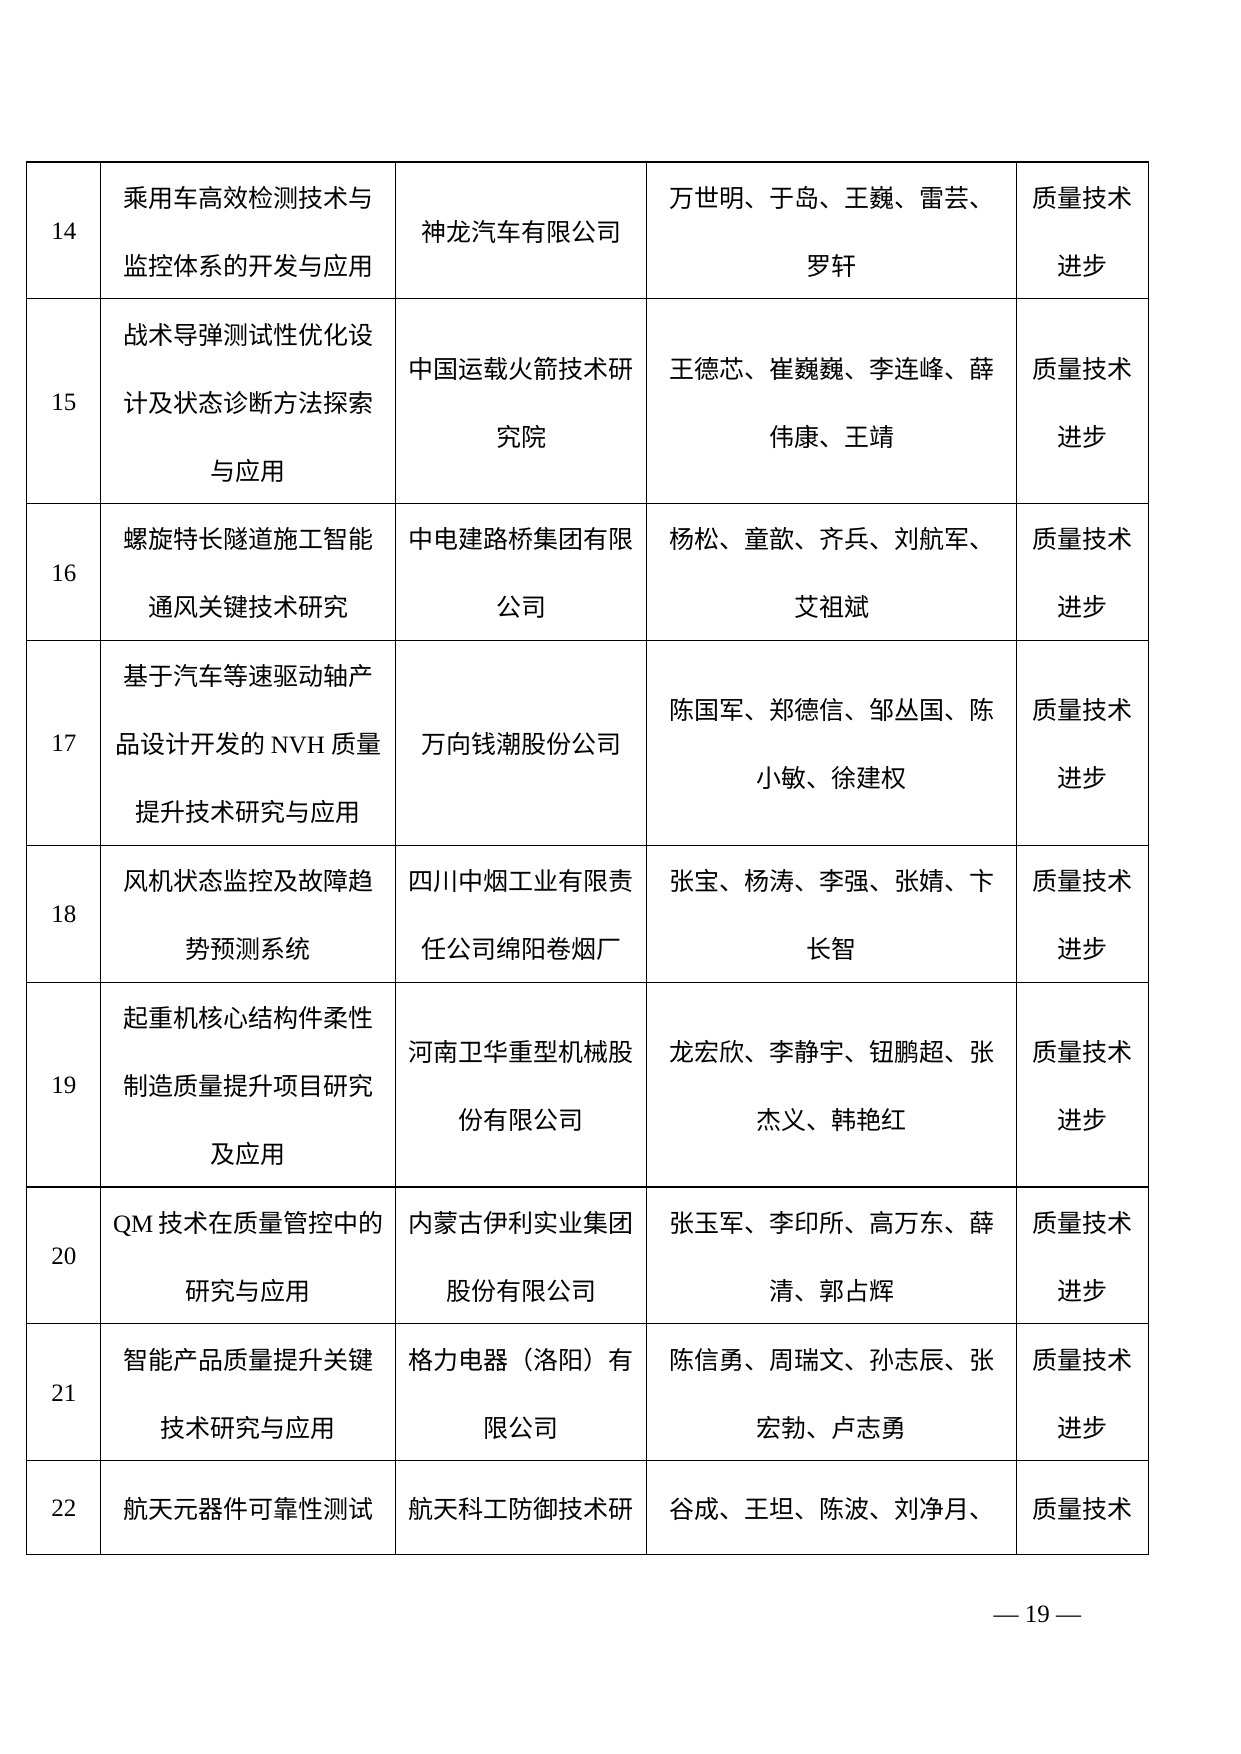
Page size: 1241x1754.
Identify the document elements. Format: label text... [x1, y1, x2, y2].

table_cell 19 [27, 983, 100, 1186]
table_cell 四川中烟工业有限责任公司绵阳卷烟厂 [396, 846, 646, 982]
table_cell 中电建路桥集团有限公司 [396, 504, 646, 640]
table_cell 15 [27, 299, 100, 503]
table_cell 乘用车高效检测技术与监控体系的开发与应用 [101, 163, 395, 298]
table_cell 内蒙古伊利实业集团股份有限公司 [396, 1188, 646, 1323]
table_cell QM技术在质量管控中的研究与应用 [101, 1188, 395, 1323]
table_cell 神龙汽车有限公司 [396, 163, 646, 298]
table_cell 质量技术进步 [1017, 846, 1148, 982]
table_cell 风机状态监控及故障趋势预测系统 [101, 846, 395, 982]
table_cell 质量技术进步 [1017, 641, 1148, 845]
table_cell 17 [27, 641, 100, 845]
table_cell 质量技术进步 [1017, 299, 1148, 503]
table_cell 16 [27, 504, 100, 640]
table_cell 20 [27, 1188, 100, 1323]
table_cell 螺旋特长隧道施工智能通风关键技术研究 [101, 504, 395, 640]
table_cell 18 [27, 846, 100, 982]
table_cell 谷成、王坦、陈波、刘净月、苗志坤 [647, 1461, 1016, 1554]
table_cell 质量技术进步 [1017, 163, 1148, 298]
table_cell 杨松、童歆、齐兵、刘航军、艾祖斌 [647, 504, 1016, 640]
table_cell 陈信勇、周瑞文、孙志辰、张宏勃、卢志勇 [647, 1324, 1016, 1460]
table_cell 王德芯、崔巍巍、李连峰、薛伟康、王靖 [647, 299, 1016, 503]
table_cell 龙宏欣、李静宇、钮鹏超、张杰义、韩艳红 [647, 983, 1016, 1186]
table_cell 起重机核心结构件柔性制造质量提升项目研究及应用 [101, 983, 395, 1186]
table_cell 战术导弹测试性优化设计及状态诊断方法探索与应用 [101, 299, 395, 503]
table_cell 万世明、于岛、王巍、雷芸、罗轩 [647, 163, 1016, 298]
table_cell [101, 1461, 395, 1554]
table_cell 陈国军、郑德信、邹丛国、陈小敏、徐建权 [647, 641, 1016, 845]
table_cell 格力电器（洛阳）有限公司 [396, 1324, 646, 1460]
table_cell 航天科工防御技术研究试验中心 [396, 1461, 646, 1554]
table_cell 万向钱潮股份公司 [396, 641, 646, 845]
table_cell 质量技术进步 [1017, 1324, 1148, 1460]
table_cell 21 [27, 1324, 100, 1460]
table_cell 质量技术进步 [1017, 983, 1148, 1186]
table_cell 张玉军、李印所、高万东、薛清、郭占辉 [647, 1188, 1016, 1323]
table_cell 22 [27, 1461, 100, 1554]
table_cell 质量技术进步 [1017, 504, 1148, 640]
table_cell 河南卫华重型机械股份有限公司 [396, 983, 646, 1186]
table_cell 质量技术进步 [1017, 1188, 1148, 1323]
table_cell 质量技术进步 [1017, 1461, 1148, 1554]
table_cell 14 [27, 163, 100, 298]
table_cell 中国运载火箭技术研究院 [396, 299, 646, 503]
table_cell 基于汽车等速驱动轴产品设计开发的 NVH 质量提升技术研究与应用 [101, 641, 395, 845]
table_cell 张宝、杨涛、李强、张婧、卞长智 [647, 846, 1016, 982]
table_cell 智能产品质量提升关键技术研究与应用 [101, 1324, 395, 1460]
